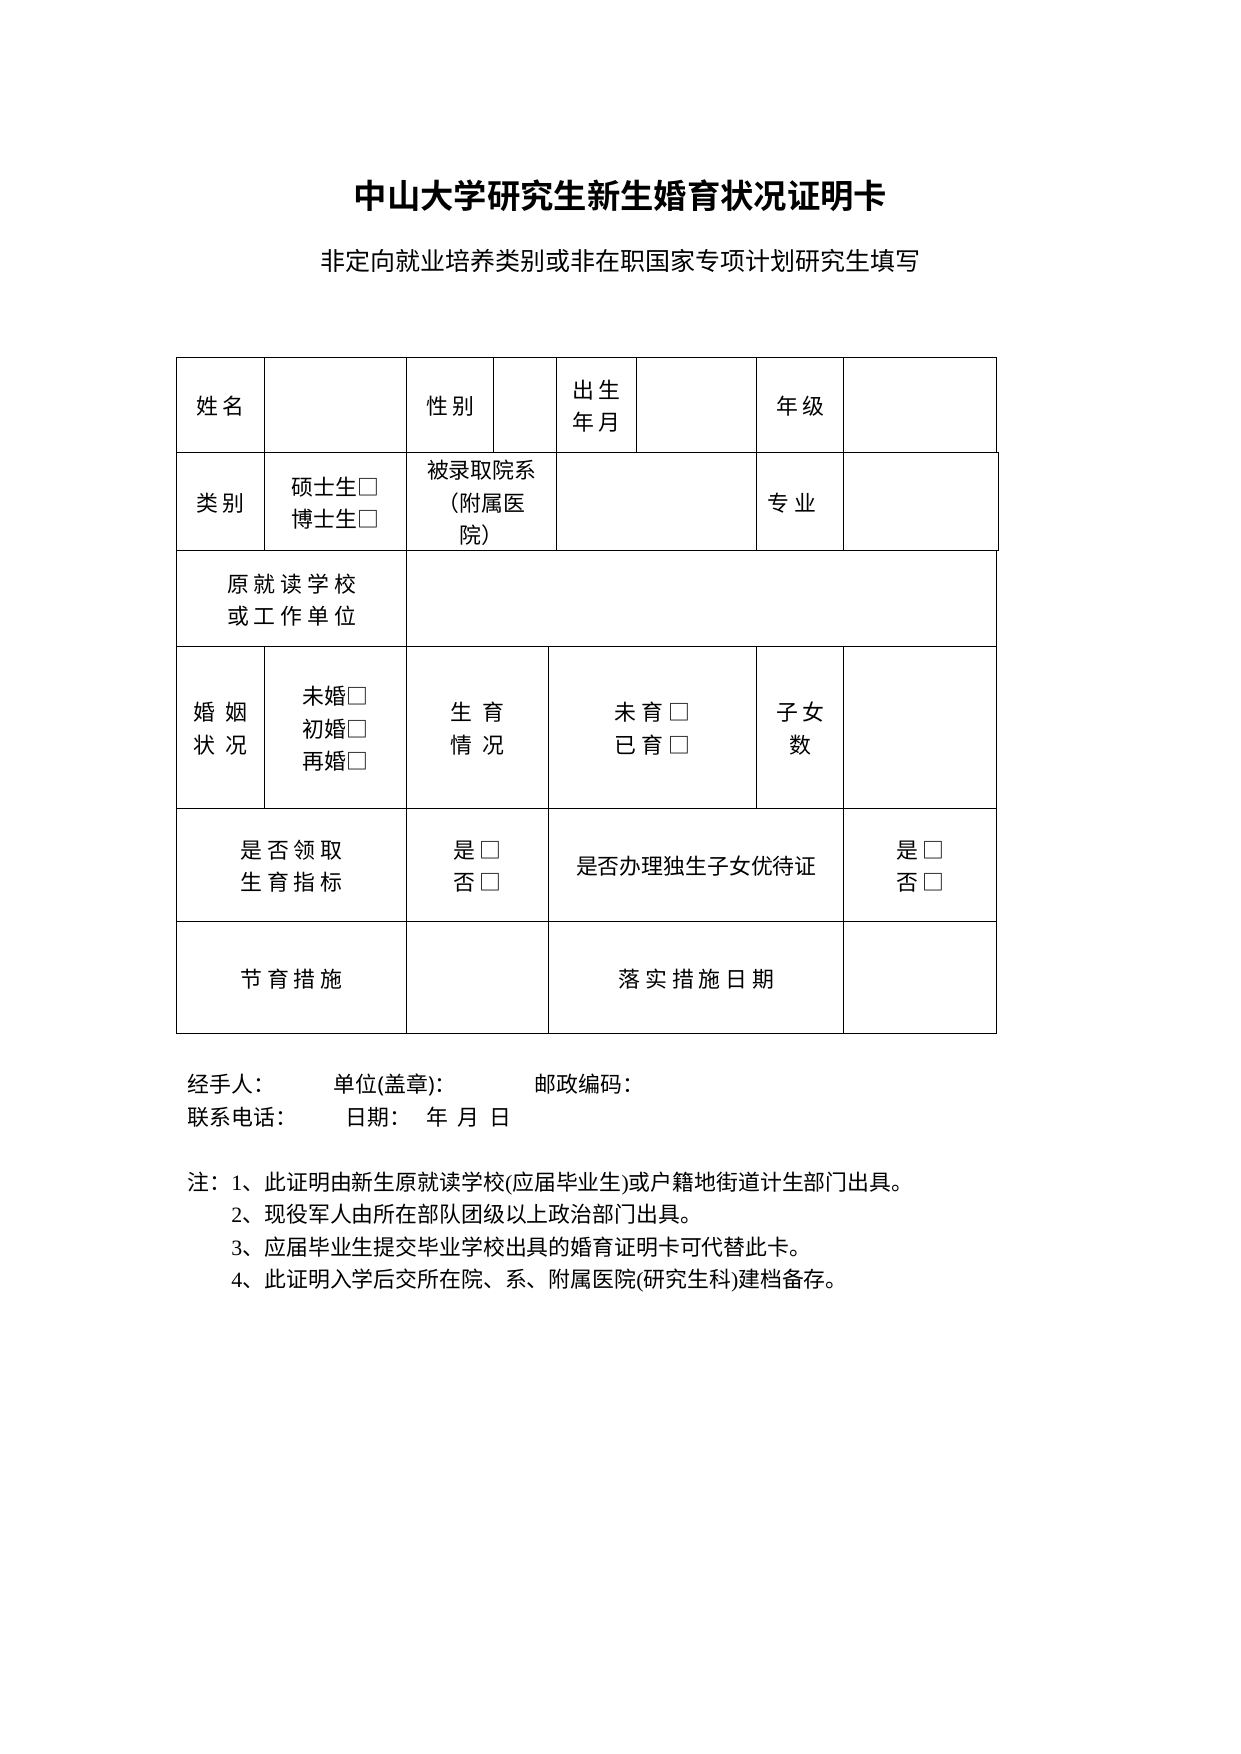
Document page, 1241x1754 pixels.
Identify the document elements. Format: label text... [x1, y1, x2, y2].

text 3、应届毕业生提交毕业学校出具的婚育证明卡可代替此卡。 [187, 1229, 1053, 1262]
text 4、此证明入学后交所在院、系、附属医院(研究生科)建档备存。 [187, 1262, 1053, 1294]
table_cell 硕士生□ 博士生□ [265, 453, 406, 550]
table_cell 是 否 领 取 生 育 指 标 [177, 809, 406, 921]
text 中山大学研究生新生婚育状况证明卡 [187, 162, 1053, 227]
table_header [637, 358, 756, 452]
table_cell 落 实 措 施 日 期 [549, 922, 843, 1033]
table_cell 专 业 [757, 453, 843, 550]
table_cell 婚 姻 状 况 [177, 647, 264, 808]
table_cell [407, 551, 996, 646]
table_cell 未婚□ 初婚□ 再婚□ [265, 647, 406, 808]
table_cell 节 育 措 施 [177, 922, 406, 1033]
table_cell [844, 922, 996, 1033]
table_cell 被录取院系（附属医院） [407, 453, 556, 550]
text 联系电话： 日期： 年 月 日 [187, 1099, 1053, 1132]
table_header 出 生 年 月 [557, 358, 636, 452]
table_cell [844, 453, 998, 550]
table_cell 是 □ 否 □ [407, 809, 548, 921]
text 非定向就业培养类别或非在职国家专项计划研究生填写 [187, 227, 1053, 292]
table_cell 原 就 读 学 校 或 工 作 单 位 [177, 551, 406, 646]
table_cell [844, 647, 996, 808]
table_cell [557, 453, 756, 550]
table_header 性 别 [407, 358, 493, 452]
table_header 姓 名 [177, 358, 264, 452]
text 注：1、此证明由新生原就读学校(应届毕业生)或户籍地街道计生部门出具。 [187, 1164, 1053, 1197]
table_cell [407, 922, 548, 1033]
table_cell 未 育 □ 已 育 □ [549, 647, 756, 808]
table_cell 子 女数 [757, 647, 843, 808]
table_cell 生 育 情 况 [407, 647, 548, 808]
table_header [844, 358, 996, 452]
table_header 年 级 [757, 358, 843, 452]
table_header [265, 358, 406, 452]
table_cell 是 □ 否 □ [844, 809, 996, 921]
text 经手人： 单位(盖章)： 邮政编码： [187, 1067, 1053, 1099]
text 2、现役军人由所在部队团级以上政治部门出具。 [187, 1197, 1053, 1229]
table_cell 是否办理独生子女优待证 [549, 809, 843, 921]
table_cell 类 别 [177, 453, 264, 550]
table_header [494, 358, 556, 452]
